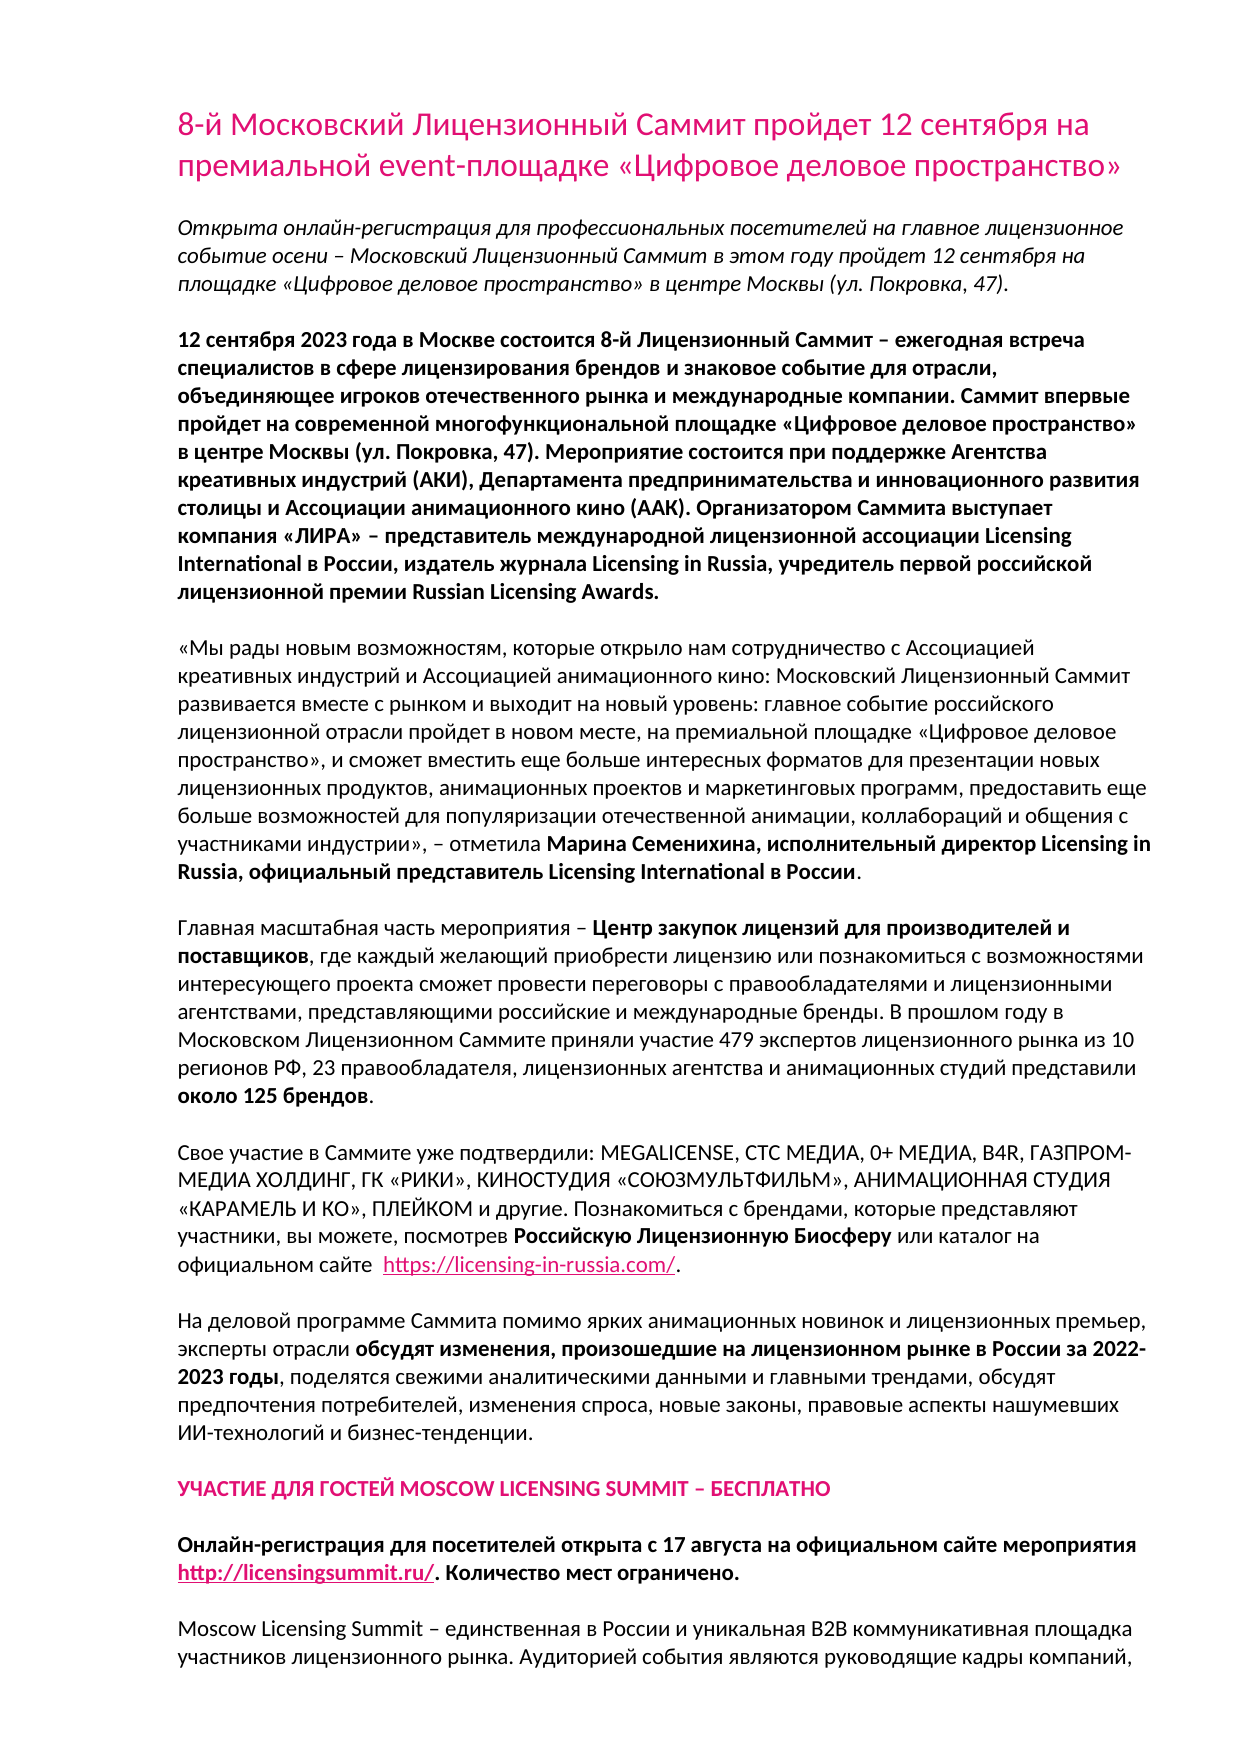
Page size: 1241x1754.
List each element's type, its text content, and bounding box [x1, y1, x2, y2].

text На деловой программе Саммита помимо ярких анимационных новинок и лицензионных премьер, эксперты отрасли обсудят изменения, произошедшие на лицензионном рынке в России за 2022-2023 годы, поделятся свежими аналитическими данными и главными трендами, обсудят предпочтения потребителей, изменения спроса, новые законы, правовые аспекты нашумевших ИИ-технологий и бизнес-тенденции. [177, 1306, 1152, 1446]
text 8-й Московский Лицензионный Саммит пройдет 12 сентября на премиальной event-площадке «Цифровое деловое пространство» [177, 103, 1152, 185]
text «Мы рады новым возможностям, которые открыло нам сотрудничество с Ассоциацией креативных индустрий и Ассоциацией анимационного кино: Московский Лицензионный Саммит развивается вместе с рынком и выходит на новый уровень: главное событие российского лицензионной отрасли пройдет в новом месте, на премиальной площадке «Цифровое деловое пространство», и сможет вместить еще больше интересных форматов для презентации новых лицензионных продуктов, анимационных проектов и маркетинговых программ, предоставить еще больше возможностей для популяризации отечественной анимации, коллабораций и общения с участниками индустрии», – отметила Марина Семенихина, исполнительный директор Licensing in Russia, официальный представитель Licensing International в России. [177, 633, 1152, 885]
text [177, 1614, 1152, 1670]
text 12 сентября 2023 года в Москве состоится 8-й Лицензионный Саммит – ежегодная встреча специалистов в сфере лицензирования брендов и знаковое событие для отрасли, объединяющее игроков отечественного рынка и международные компании. Саммит впервые пройдет на современной многофункциональной площадке «Цифровое деловое пространство» в центре Москвы (ул. Покровка, 47). Мероприятие состоится при поддержке Агентства креативных индустрий (АКИ), Департамента предпринимательства и инновационного развития столицы и Ассоциации анимационного кино (ААК). Организатором Саммита выступает компания «ЛИРА» – представитель международной лицензионной ассоциации Licensing International в России, издатель журнала Licensing in Russia, учредитель первой российской лицензионной премии Russian Licensing Awards. [177, 325, 1152, 605]
text Свое участие в Саммите уже подтвердили: MEGALICENSE, CТС МЕДИА, 0+ МЕДИА, B4R, ГАЗПРОМ-МЕДИА ХОЛДИНГ, ГК «РИКИ», КИНОСТУДИЯ «СОЮЗМУЛЬТФИЛЬМ», АНИМАЦИОННАЯ СТУДИЯ «КАРАМЕЛЬ И КО», ПЛЕЙКОМ и другие. Познакомиться с брендами, которые представляют участники, вы можете, посмотрев Российскую Лицензионную Биосферу или каталог на официальном сайте https://licensing-in-russia.com/. [177, 1138, 1152, 1278]
text Открыта онлайн-регистрация для профессиональных посетителей на главное лицензионное событие осени – Московский Лицензионный Саммит в этом году пройдет 12 сентября на площадке «Цифровое деловое пространство» в центре Москвы (ул. Покровка, 47). [177, 213, 1152, 297]
text Главная масштабная часть мероприятия – Центр закупок лицензий для производителей и поставщиков, где каждый желающий приобрести лицензию или познакомиться с возможностями интересующего проекта сможет провести переговоры с правообладателями и лицензионными агентствами, представляющими российские и международные бренды. В прошлом году в Московском Лицензионном Саммите приняли участие 479 экспертов лицензионного рынка из 10 регионов РФ, 23 правообладателя, лицензионных агентства и анимационных студий представили около 125 брендов. [177, 913, 1152, 1109]
text УЧАСТИЕ ДЛЯ ГОСТЕЙ MOSCOW LICENSING SUMMIT – БЕСПЛАТНО [177, 1474, 1152, 1502]
text Онлайн-регистрация для посетителей открыта с 17 августа на официальном сайте мероприятия http://licensingsummit.ru/. Количество мест ограничено. [177, 1530, 1152, 1586]
